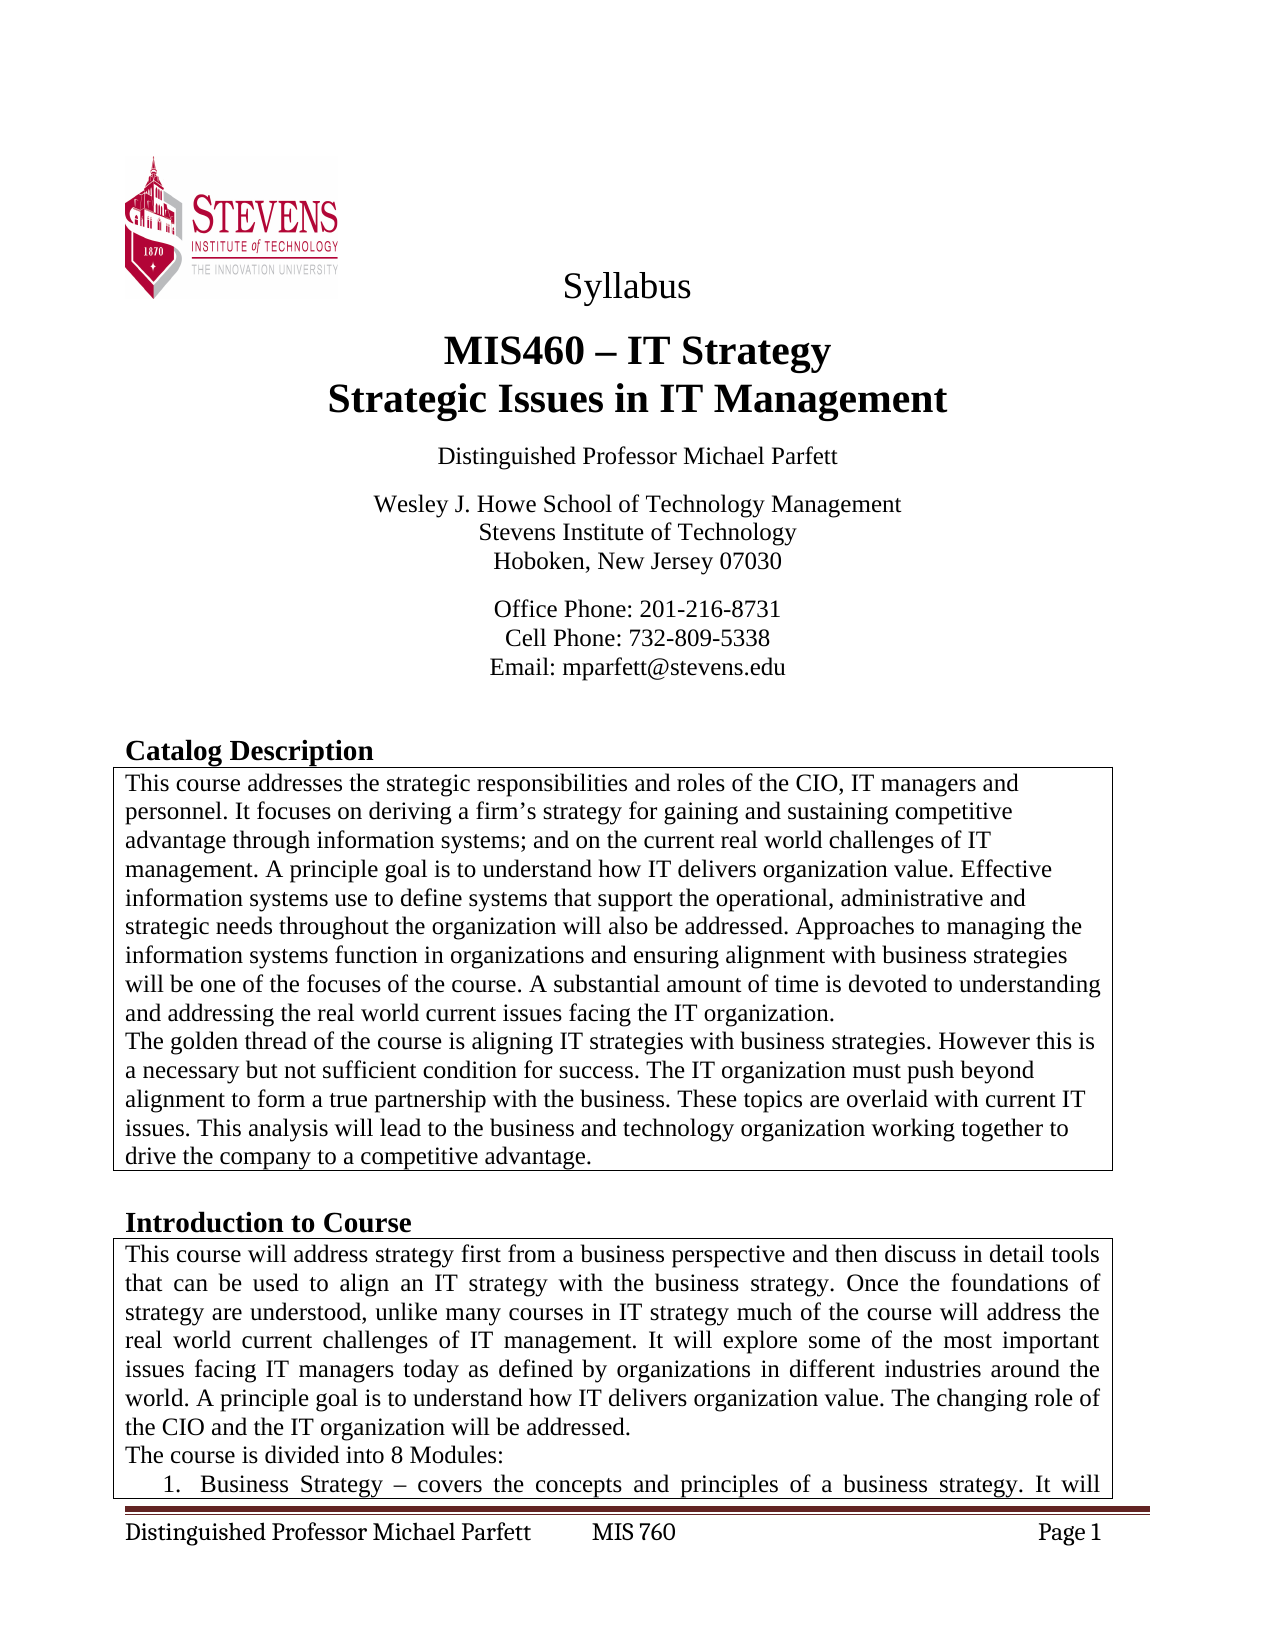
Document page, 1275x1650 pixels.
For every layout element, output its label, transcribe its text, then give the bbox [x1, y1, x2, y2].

text Syllabus [125, 156, 1150, 307]
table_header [114, 1239, 1112, 1498]
text Office Phone: 201-216-8731 [125, 594, 1150, 623]
text Distinguished Professor Michael Parfett [125, 441, 1150, 469]
text Introduction to Course [125, 1205, 1150, 1238]
text Stevens Institute of Technology [125, 517, 1150, 546]
text Cell Phone: 732-809-5338 [125, 623, 1150, 652]
text Hoboken, New Jersey 07030 [125, 546, 1150, 575]
text Wesley J. Howe School of Technology Management [125, 489, 1150, 517]
text Email: mparfett@stevens.edu [125, 652, 1150, 680]
text Catalog Description [125, 733, 1150, 767]
text Strategic Issues in IT Management [125, 374, 1150, 422]
table_header This course addresses the strategic responsibilities and roles of the CIO, IT managers and personnel. It focuses on deriving a firm’s strategy for gaining and sustaining competitive advantage through information systems; and on the current real world challenges of IT management. A principle goal is to understand how IT delivers organization value. Effective information systems use to define systems that support the operational, administrative and strategic needs throughout the organization will also be addressed. Approaches to managing the information systems function in organizations and ensuring alignment with business strategies will be one of the focuses of the course. A substantial amount of time is devoted to understanding and addressing the real world current issues facing the IT organization. The golden thread of the course is aligning IT strategies with business strategies. However this is a necessary but not sufficient condition for success. The IT organization must push beyond alignment to form a true partnership with the business. These topics are overlaid with current IT issues. This analysis will lead to the business and technology organization working together to drive the company to a competitive advantage. [114, 768, 1112, 1170]
text MIS460 – IT Strategy [125, 326, 1150, 374]
picture [125, 156, 338, 299]
